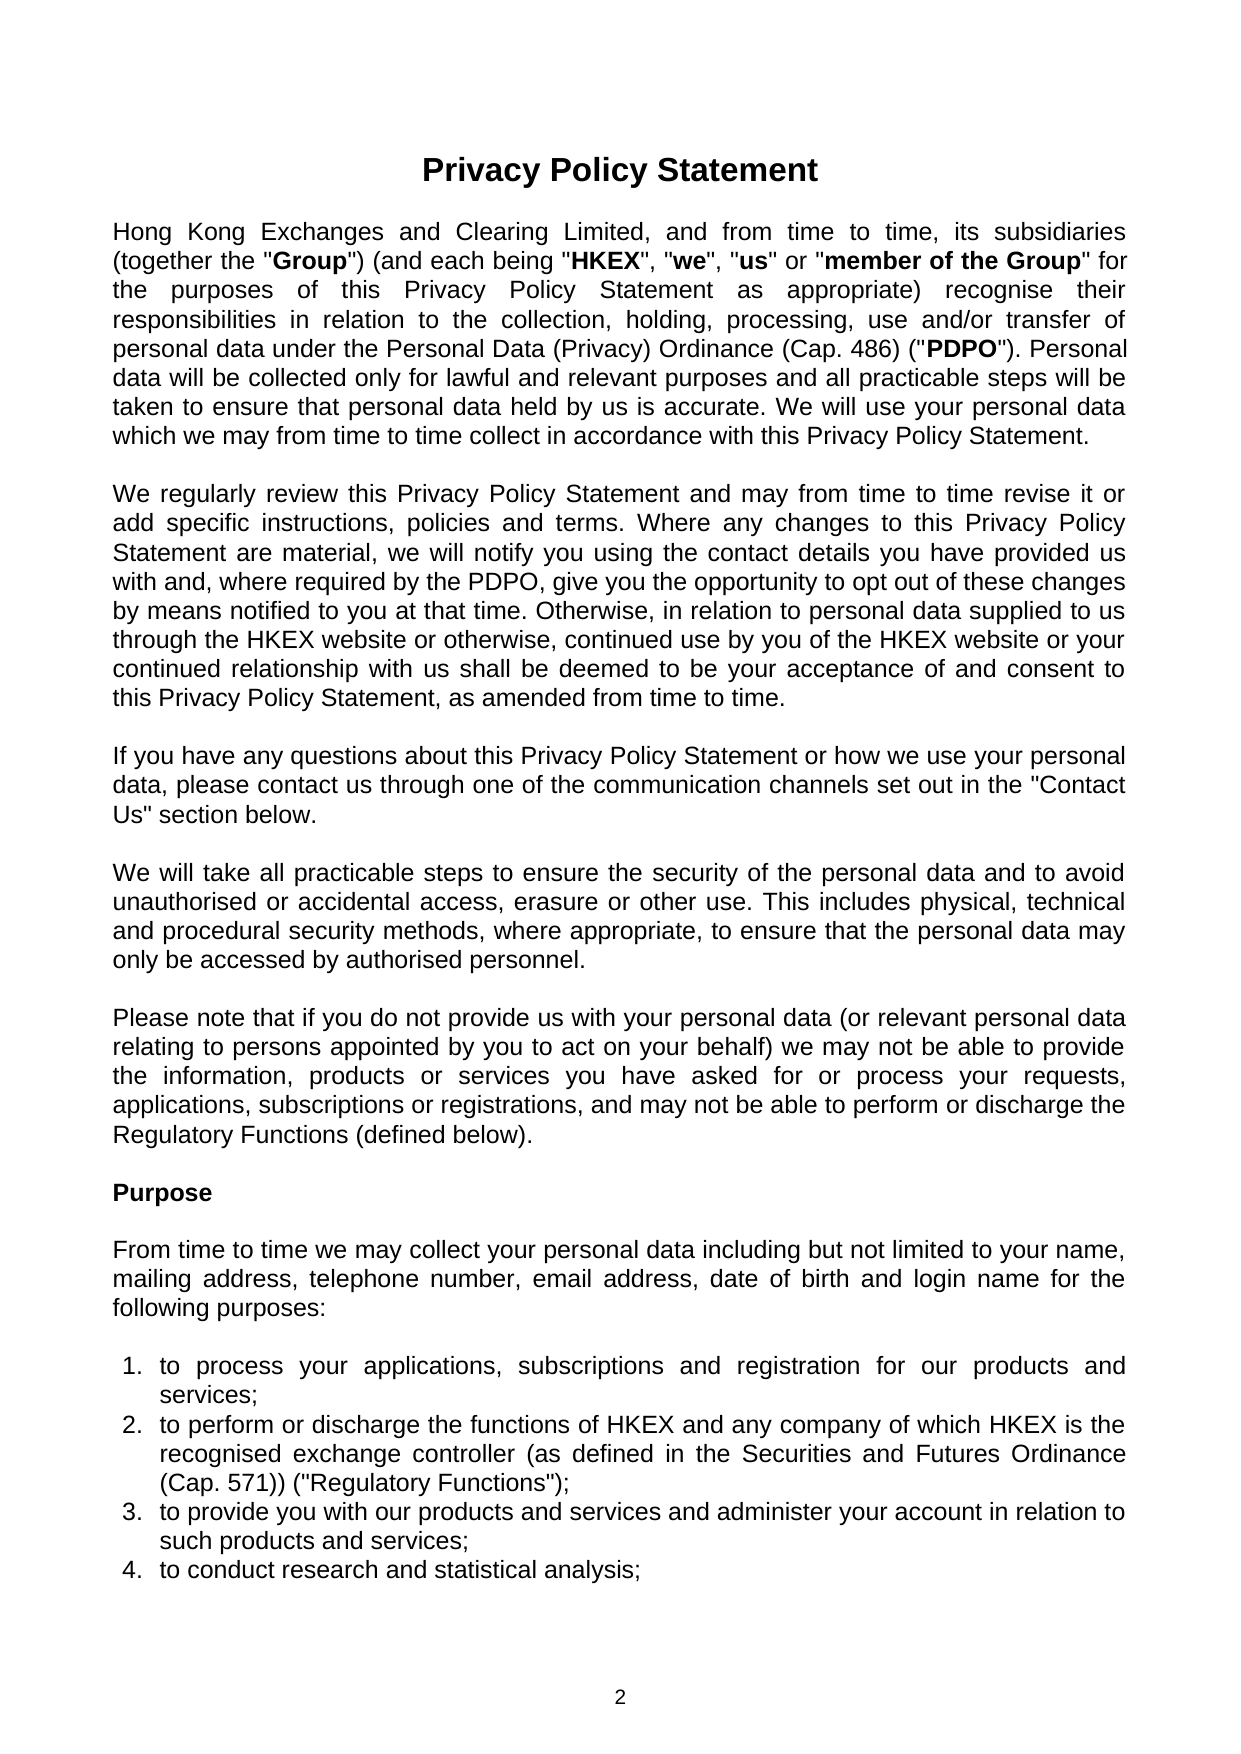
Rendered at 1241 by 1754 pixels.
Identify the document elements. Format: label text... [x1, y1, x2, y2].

list to perform or discharge the functions of HKEX and any company of which HKEX is the recognised exchange controller (as defined in the Securities and Futures Ordinance (Cap. 571)) ("Regulatory Functions"); [122, 1410, 1128, 1497]
text Please note that if you do not provide us with your personal data (or relevant personal data relating to persons appointed by you to act on your behalf) we may not be able to provide the information, products or services you have asked for or process your requests, applications, subscriptions or registrations, and may not be able to perform or discharge the Regulatory Functions (defined below). [112, 1003, 1128, 1149]
text If you have any questions about this Privacy Policy Statement or how we use your personal data, please contact us through one of the communication channels set out in the "Contact Us" section below. [112, 741, 1128, 829]
list to process your applications, subscriptions and registration for our products and services; [122, 1351, 1128, 1410]
list to provide you with our products and services and administer your account in relation to such products and services; [122, 1497, 1128, 1556]
text We will take all practicable steps to ensure the security of the personal data and to avoid unauthorised or accidental access, erasure or other use. This includes physical, technical and procedural security methods, where appropriate, to ensure that the personal data may only be accessed by authorised personnel. [112, 858, 1128, 974]
text Hong Kong Exchanges and Clearing Limited, and from time to time, its subsidiaries (together the "Group") (and each being "HKEX", "we", "us" or "member of the Group" for the purposes of this Privacy Policy Statement as appropriate) recognise their responsibilities in relation to the collection, holding, processing, use and/or transfer of personal data under the Personal Data (Privacy) Ordinance (Cap. 486) ("PDPO"). Personal data will be collected only for lawful and relevant purposes and all practicable steps will be taken to ensure that personal data held by us is accurate. We will use your personal data which we may from time to time collect in accordance with this Privacy Policy Statement. [112, 217, 1128, 451]
text We regularly review this Privacy Policy Statement and may from time to time revise it or add specific instructions, policies and terms. Where any changes to this Privacy Policy Statement are material, we will notify you using the contact details you have provided us with and, where required by the PDPO, give you the opportunity to opt out of these changes by means notified to you at that time. Otherwise, in relation to personal data supplied to us through the HKEX website or otherwise, continued use by you of the HKEX website or your continued relationship with us shall be deemed to be your acceptance of and consent to this Privacy Policy Statement, as amended from time to time. [112, 479, 1128, 713]
text From time to time we may collect your personal data including but not limited to your name, mailing address, telephone number, email address, date of birth and login name for the following purposes: [112, 1235, 1128, 1323]
list to conduct research and statistical analysis; [122, 1556, 1128, 1585]
list Purpose [112, 1178, 1128, 1206]
text Privacy Policy Statement [112, 150, 1128, 188]
